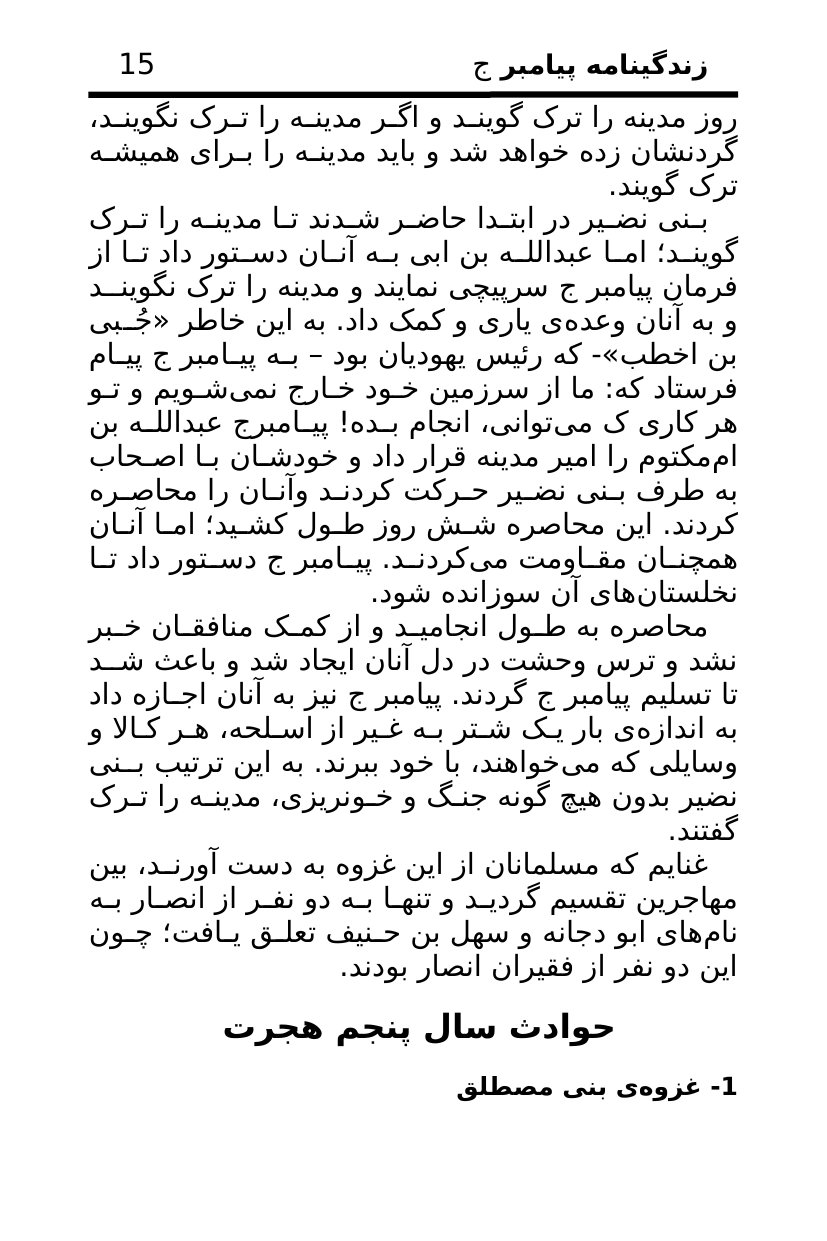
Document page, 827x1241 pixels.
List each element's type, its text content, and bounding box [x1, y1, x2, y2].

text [89, 100, 738, 202]
text محاصره به طول انجامید و از کمک منافقان خبر نشد و ترس وحشت در دل آنان ایجاد شد و باعث شد تا تسلیم پیامبر ج گردند. پیامبر ج نیز به آنان اجازه داد به اندازه‌ی بار یک شتر به غیر از اسلحه، هر کالا و وسایلی که می‌خواهند، با خود ببرند. به این ترتیب بنی نضیر بدون هیچ گونه جنگ و خونریزی، مدینه را ترک گفتند. [89, 609, 738, 847]
text بنی نضیر در ابتدا حاضر شدند تا مدینه را ترک گویند؛ اما عبدالله بن ابی به آنان دستور داد تا از فرمان پیامبر ج سرپیچی نمایند و مدینه را ترک نگویند و به آنان وعده‌ی یاری و کمک داد. به این خاطر «جُبی بن اخطب»- که رئیس یهودیان بود – به پیامبر ج پیام فرستاد که: ما از سرزمین خود خارج نمی‌شویم و تو هر کاری ک می‌توانی، انجام بده! پیامبرج عبدالله بن ام‌مکتوم را امیر مدینه قرار داد و خودشان با اصحاب به طرف بنی نضیر حرکت کردند وآنان را محاصره کردند. این محاصره شش روز طول کشید؛ اما آنان همچنان مقاومت می‌کردند. پیامبر ج دستور داد تا نخلستان‌های آن سوزانده شود. [89, 202, 738, 609]
text غنایم که مسلمانان از این غزوه به دست آورند، بین مهاجرین تقسیم گردید و تنها به دو نفر از انصار به نام‌های ابو دجانه و سهل بن حنیف تعلق یافت؛ چون این دو نفر از فقیران انصار بودند. [89, 847, 738, 983]
text 1- غزوه‌ی بنی مصطلق [89, 1072, 738, 1101]
text حوادث سال پنجم هجرت [89, 1008, 738, 1047]
